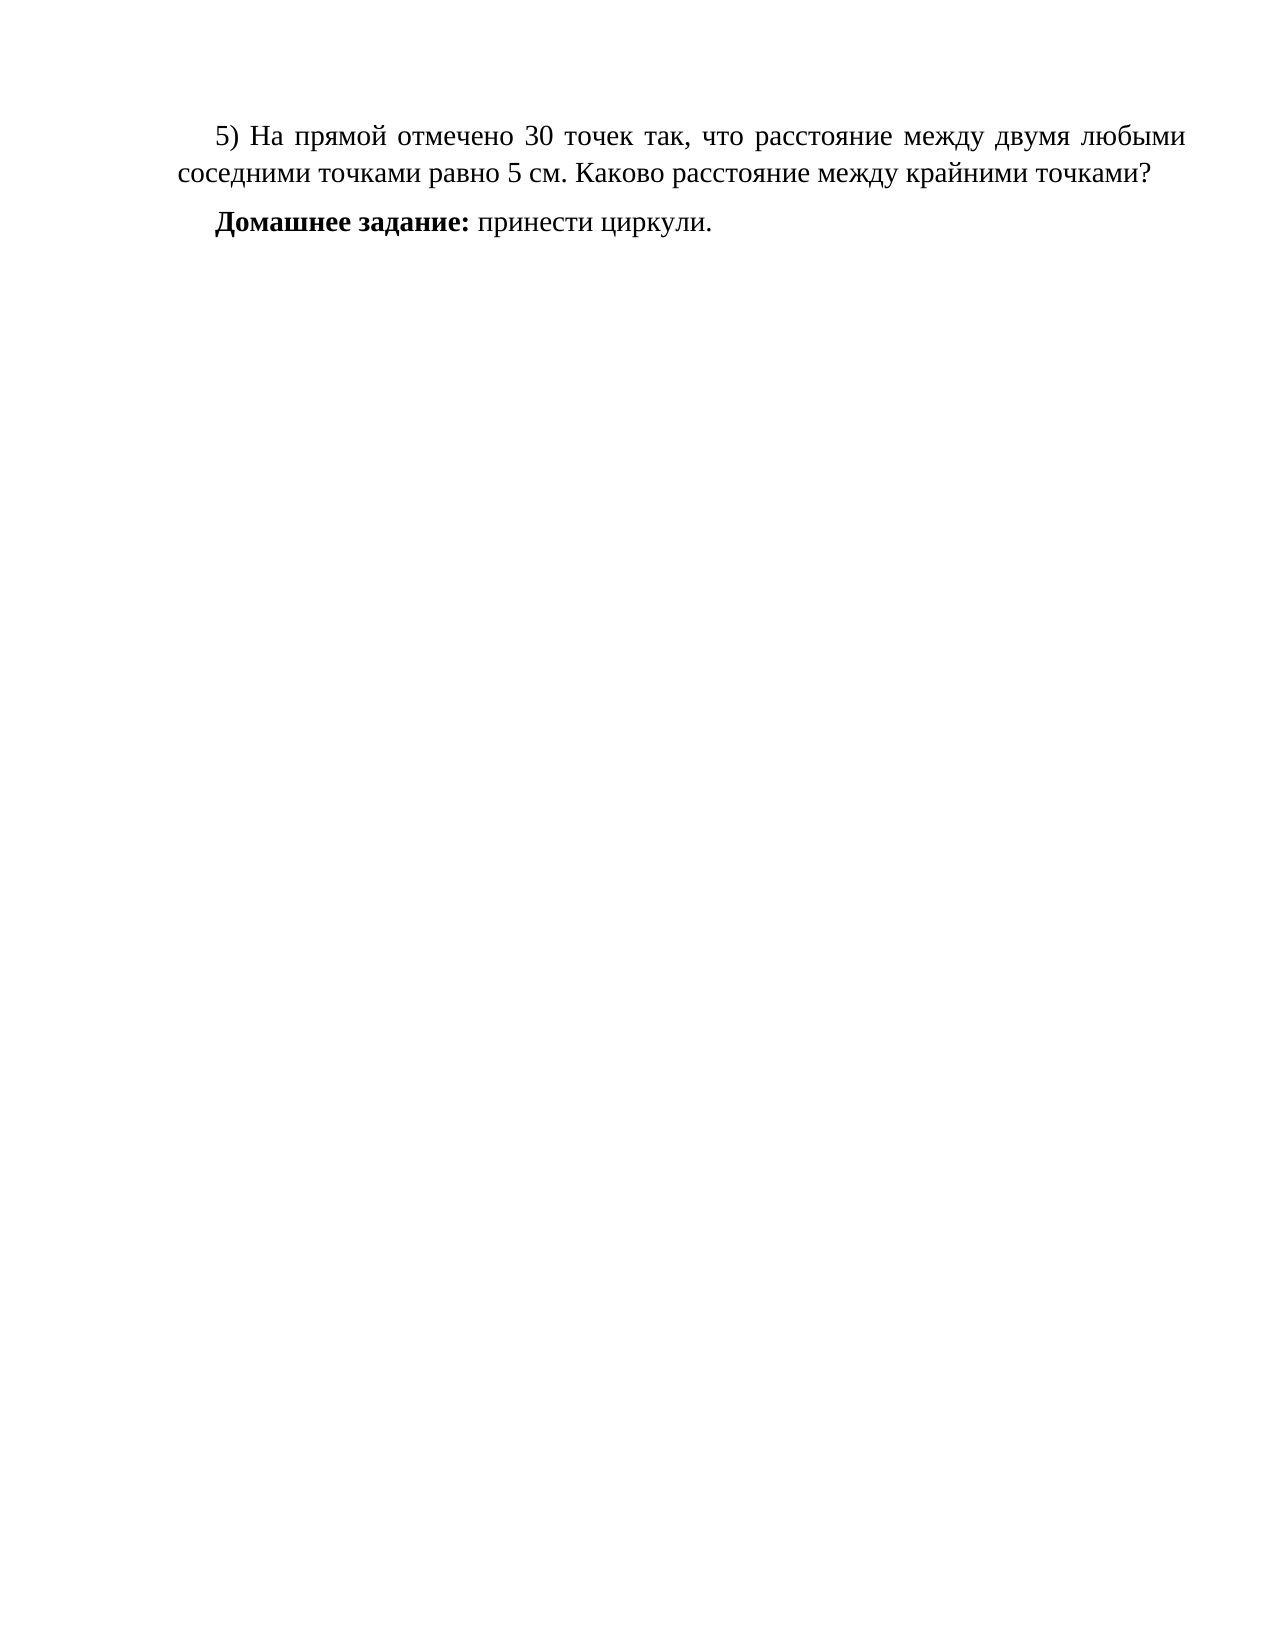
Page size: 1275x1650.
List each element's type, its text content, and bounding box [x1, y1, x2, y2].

text Домашнее задание: принести циркули. [177, 204, 1186, 238]
text 5) На прямой отмечено 30 точек так, что расстояние между двумя любыми соседними точками равно 5 см. Каково расстояние между крайними точками? [177, 118, 1186, 188]
